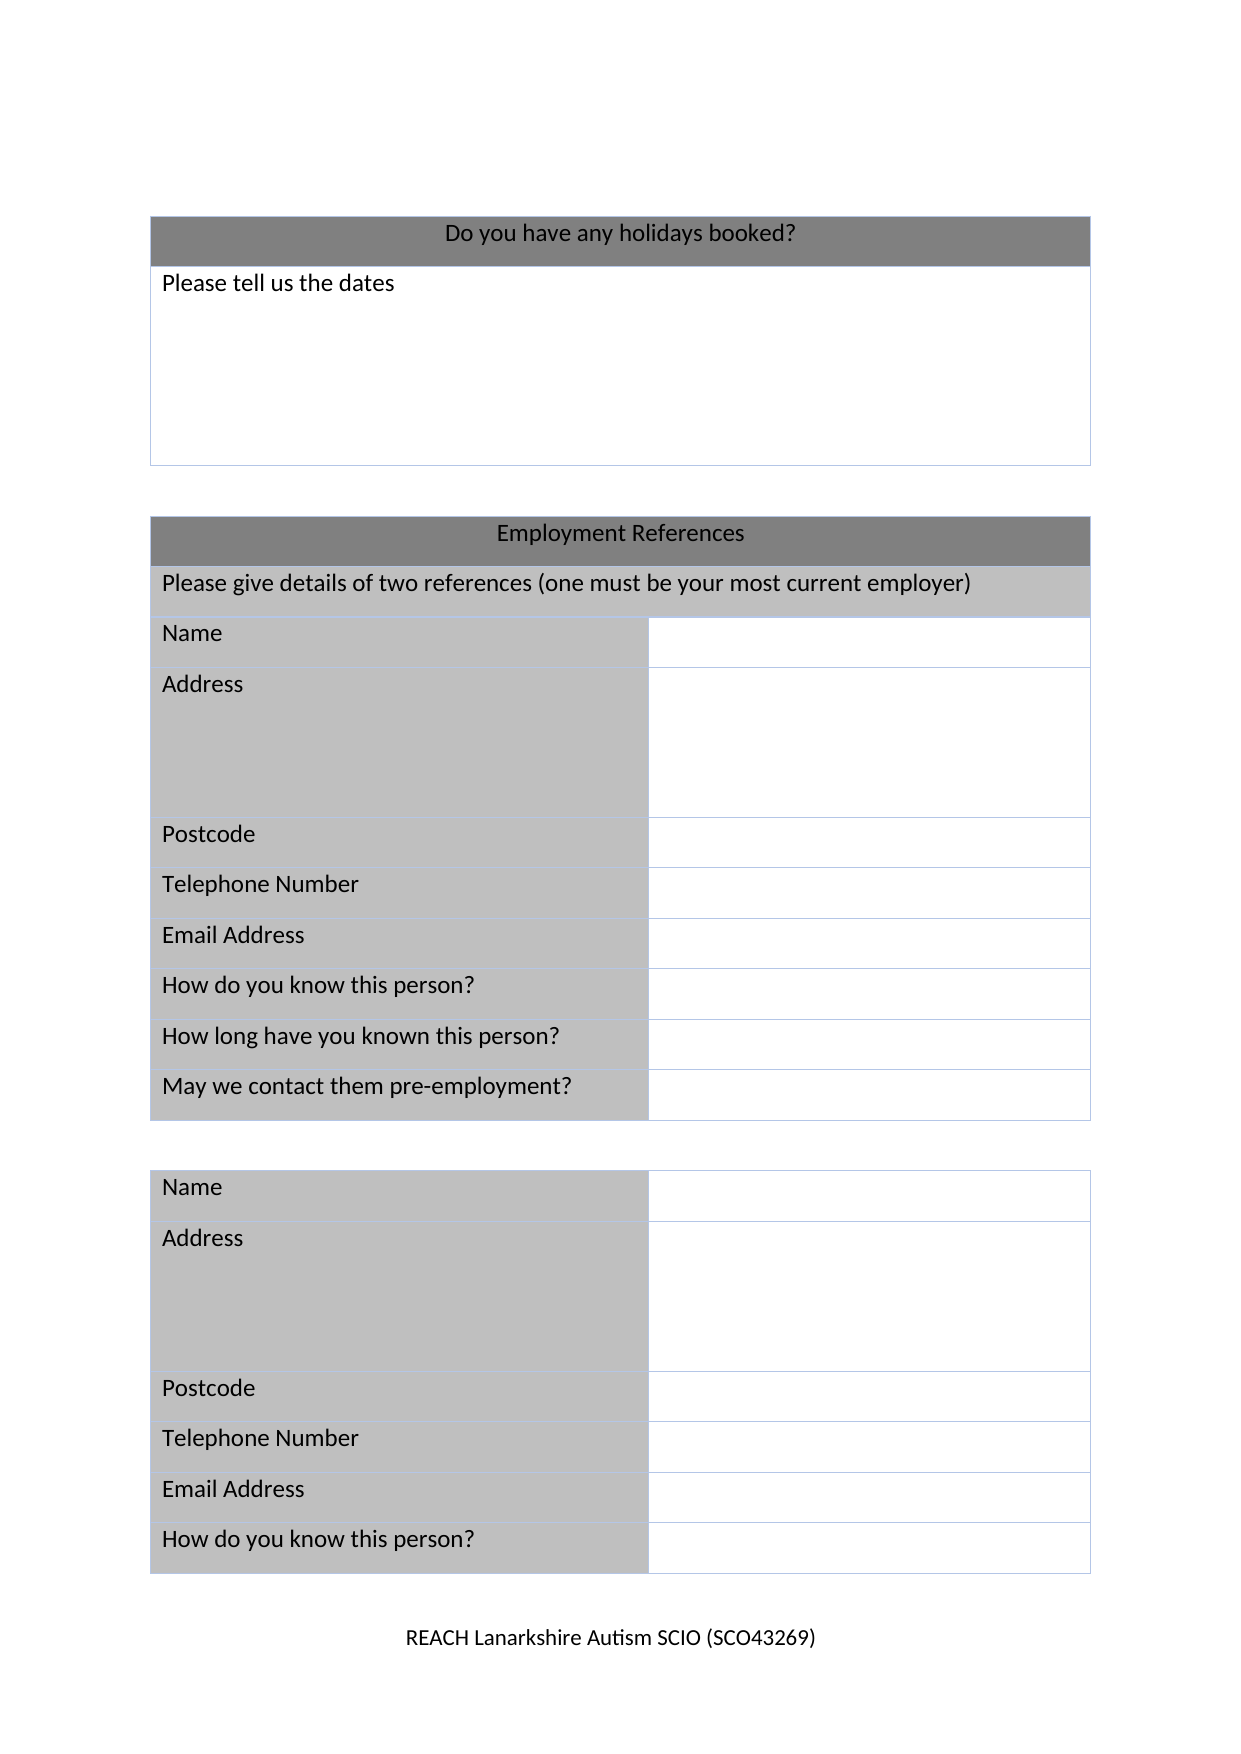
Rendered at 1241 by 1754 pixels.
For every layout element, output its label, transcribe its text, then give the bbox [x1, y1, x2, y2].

table_cell Email Address [151, 919, 648, 968]
table_cell Address [151, 1222, 648, 1371]
table_cell [649, 1020, 1090, 1069]
table_cell Please give details of two references (one must be your most current employer) [151, 567, 1090, 616]
table_cell Name [151, 618, 648, 667]
table_cell [649, 1422, 1090, 1472]
table_header Name [151, 1171, 648, 1221]
table_cell Postcode [151, 1372, 648, 1421]
table_header Employment References [151, 517, 1090, 566]
table_cell [649, 1372, 1090, 1421]
table_cell Telephone Number [151, 868, 648, 918]
table_cell How do you know this person? [151, 969, 648, 1019]
table_header Do you have any holidays booked? [151, 217, 1090, 266]
table_cell Telephone Number [151, 1422, 648, 1472]
table_cell Email Address [151, 1473, 648, 1522]
table_cell [649, 868, 1090, 918]
table_cell [649, 1473, 1090, 1522]
table_cell How do you know this person? [151, 1523, 648, 1573]
table_cell Please tell us the dates [151, 267, 1090, 465]
table_header [649, 1171, 1090, 1221]
table_cell [649, 618, 1090, 667]
table_cell Address [151, 668, 648, 817]
table_cell [649, 1222, 1090, 1371]
table_cell [649, 919, 1090, 968]
table_cell [649, 818, 1090, 867]
table_cell How long have you known this person? [151, 1020, 648, 1069]
table_cell [649, 668, 1090, 817]
table_cell [649, 969, 1090, 1019]
table_cell May we contact them pre-employment? [151, 1070, 648, 1120]
table_cell [649, 1523, 1090, 1573]
table_cell [649, 1070, 1090, 1120]
table_cell Postcode [151, 818, 648, 867]
